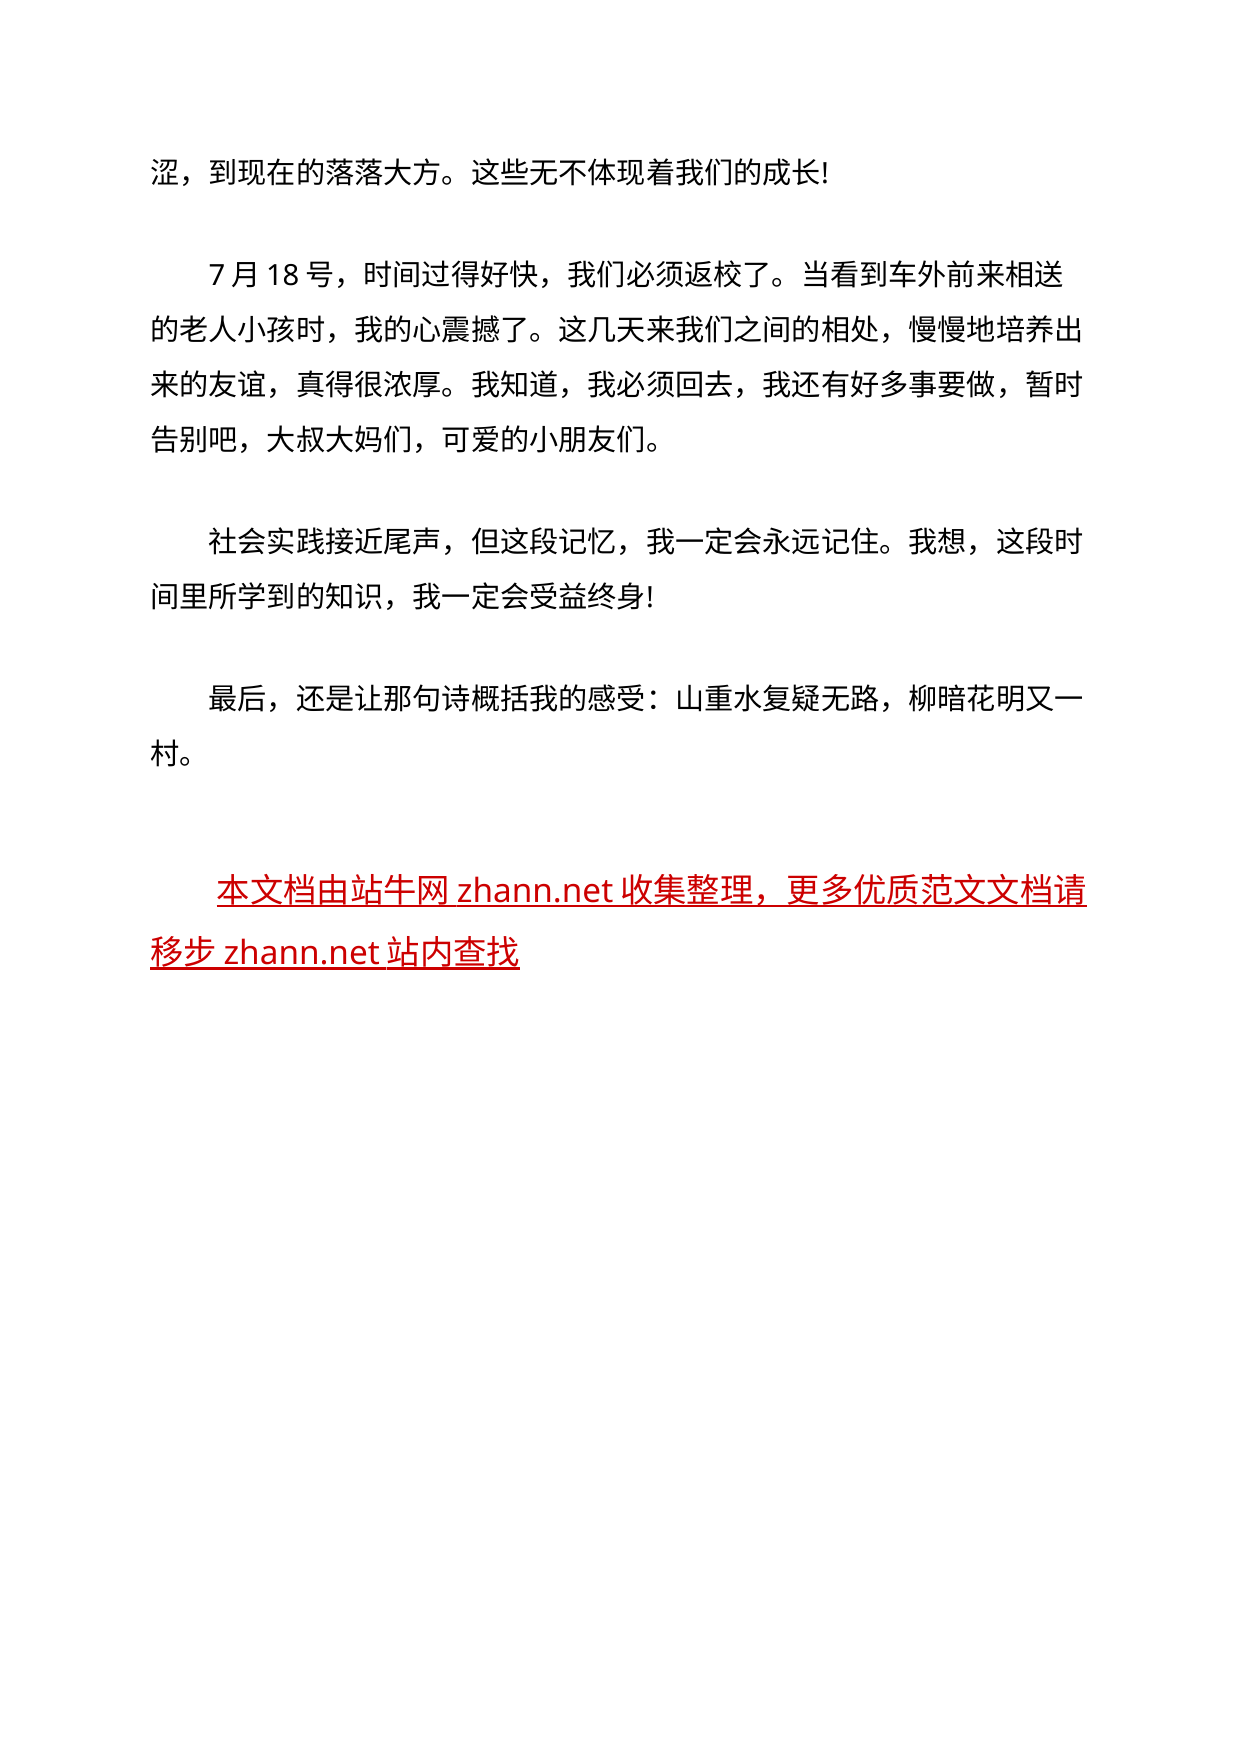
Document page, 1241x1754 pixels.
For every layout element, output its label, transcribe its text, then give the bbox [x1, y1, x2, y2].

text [150, 150, 1090, 192]
text 社会实践接近尾声，但这段记忆，我一定会永远记住。我想，这段时间里所学到的知识，我一定会受益终身! [150, 518, 1090, 616]
text 最后，还是让那句诗概括我的感受：山重水复疑无路，柳暗花明又一村。 [150, 675, 1090, 773]
text 本文档由站牛网zhann.net收集整理，更多优质范文文档请移步zhann.net站内查找 [150, 863, 1090, 974]
text 7月18号，时间过得好快，我们必须返校了。当看到车外前来相送的老人小孩时，我的心震撼了。这几天来我们之间的相处，慢慢地培养出来的友谊，真得很浓厚。我知道，我必须回去，我还有好多事要做，暂时告别吧，大叔大妈们，可爱的小朋友们。 [150, 252, 1090, 459]
